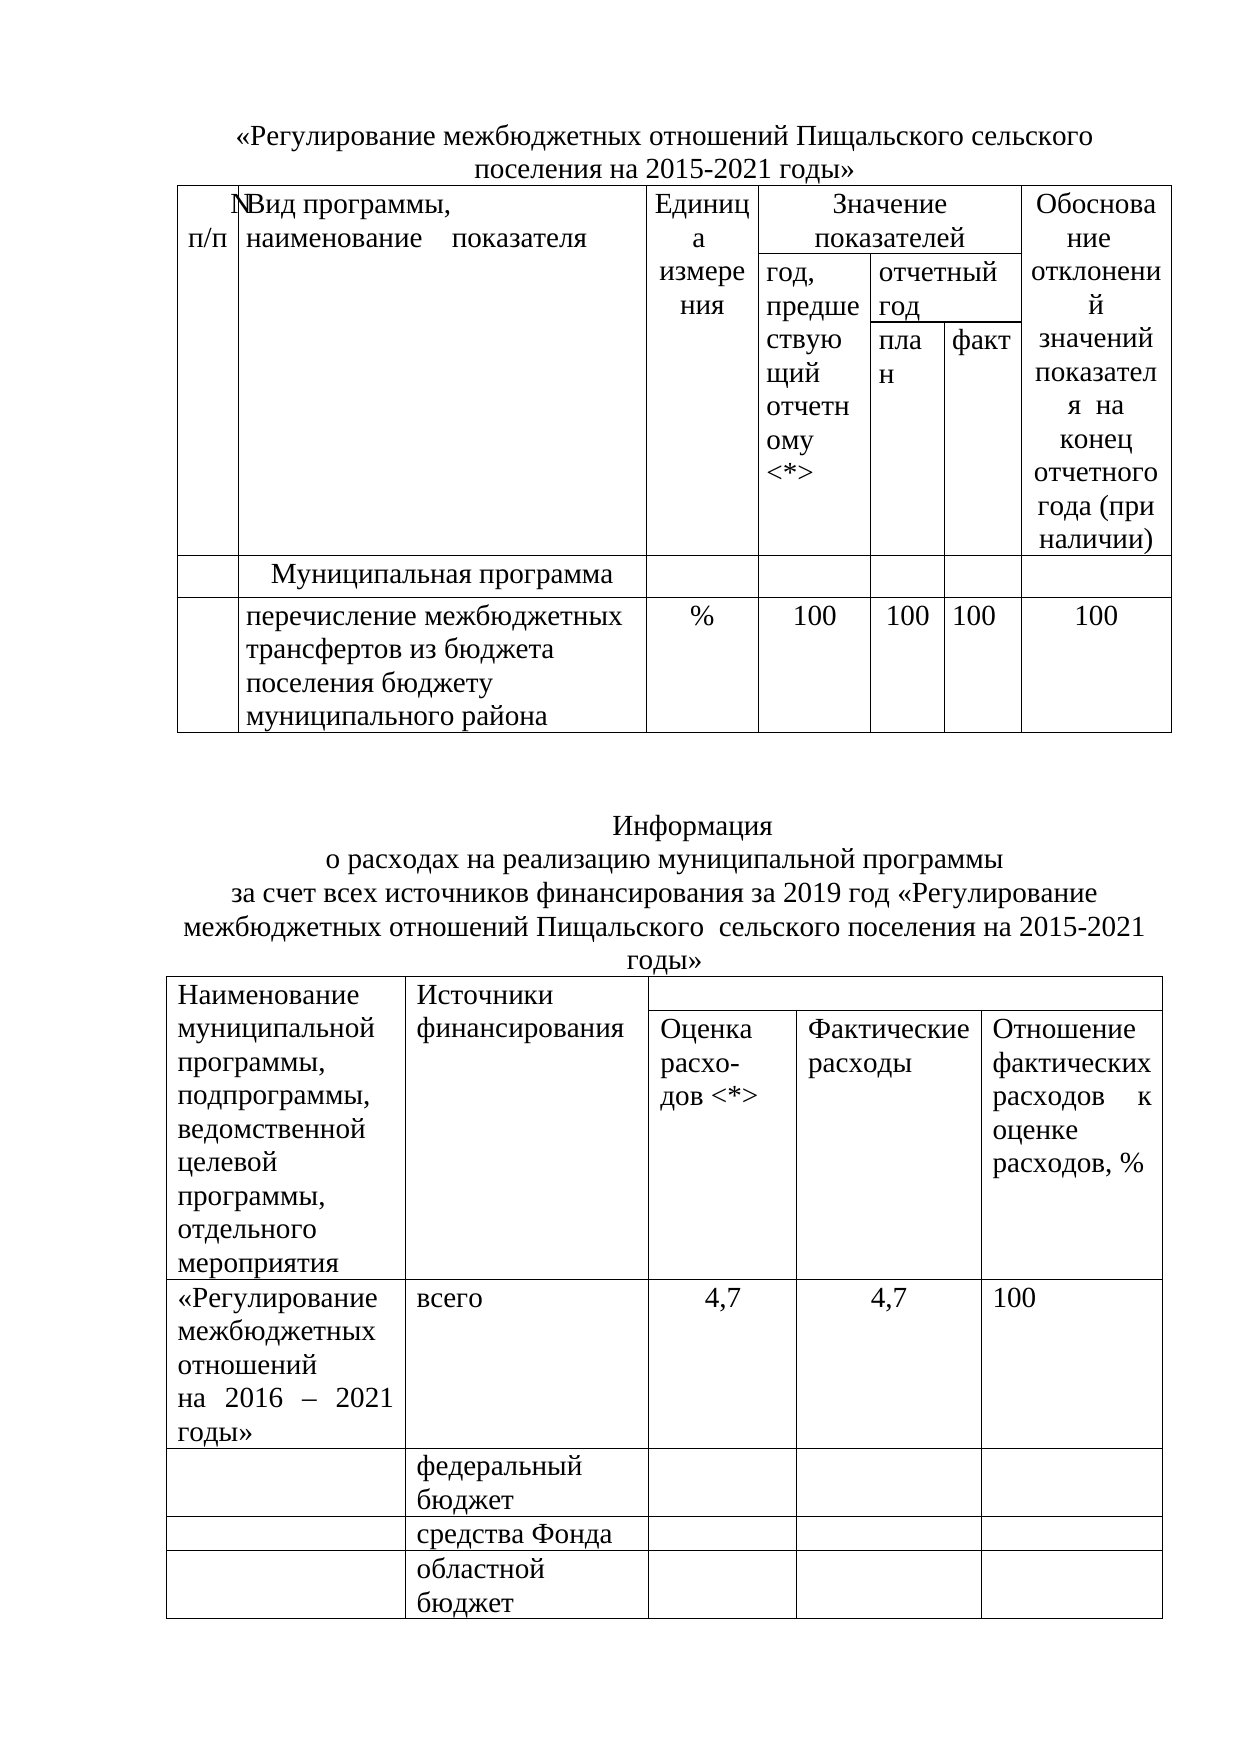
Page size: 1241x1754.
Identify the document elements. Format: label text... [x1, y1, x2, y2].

table_cell 4,7 [649, 1280, 796, 1447]
table_header Наименование муниципальной программы, подпрограммы, ведомственной целевой программы, отдельного мероприятия [167, 977, 405, 1279]
table_cell [178, 556, 238, 597]
table_cell % [647, 598, 758, 732]
table_cell Оценка расхо- дов <*> [649, 1011, 796, 1279]
table_cell 4,7 [797, 1280, 981, 1447]
table_cell [649, 1517, 796, 1550]
table_header Значение показателей [759, 186, 1021, 253]
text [177, 118, 1152, 185]
table_header Источники финансирования [406, 977, 648, 1279]
text Информация о расходах на реализацию муниципальной программы за счет всех источников финансирования за 2019 год «Регулирование межбюджетных отношений Пищальского сельского поселения на 2015-2021 годы» [177, 808, 1152, 976]
table_cell факт [945, 323, 1021, 555]
table_cell областной бюджет [406, 1551, 648, 1618]
table_cell 100 [1022, 598, 1171, 732]
table_cell всего [406, 1280, 648, 1447]
table_cell [167, 1551, 405, 1618]
table_cell [759, 556, 870, 597]
table_header Вид программы, наименование показателя [239, 186, 646, 555]
table_cell [982, 1449, 1162, 1516]
table_cell 100 [871, 598, 944, 732]
table_cell [167, 1517, 405, 1550]
table_cell Муниципальная программа [239, 556, 646, 597]
table_cell средства Фонда [406, 1517, 648, 1550]
table_header Nп/п [178, 186, 238, 555]
table_cell перечисление межбюджетных трансфертов из бюджета поселения бюджету муниципального района [239, 598, 646, 732]
table_cell [797, 1449, 981, 1516]
table_cell [178, 598, 238, 732]
table_cell 100 [945, 598, 1021, 732]
table_cell [982, 1551, 1162, 1618]
table_header [649, 977, 1162, 1010]
table_cell [945, 556, 1021, 597]
table_cell [649, 1551, 796, 1618]
table_cell [647, 556, 758, 597]
table_cell год, предшествующий отчетному <*> [759, 254, 870, 555]
table_cell [1022, 556, 1171, 597]
table_cell 100 [759, 598, 870, 732]
table_cell «Регулирование межбюджетных отношений на 2016 – 2021 годы» [167, 1280, 405, 1447]
table_cell [982, 1517, 1162, 1550]
table_cell отчетный год [871, 254, 1021, 321]
table_header Единица измерения [647, 186, 758, 555]
table_cell Фактические расходы [797, 1011, 981, 1279]
table_cell [649, 1449, 796, 1516]
table_cell [871, 556, 944, 597]
table_cell план [871, 323, 944, 555]
table_cell [797, 1551, 981, 1618]
table_cell [797, 1517, 981, 1550]
table_cell [167, 1449, 405, 1516]
table_cell 100 [982, 1280, 1162, 1447]
table_cell Отношение фактических расходов к оценке расходов, % [982, 1011, 1162, 1279]
table_cell федеральный бюджет [406, 1449, 648, 1516]
table_header Обоснование отклонений значений показателя на конец отчетного года (при наличии) [1022, 186, 1171, 555]
